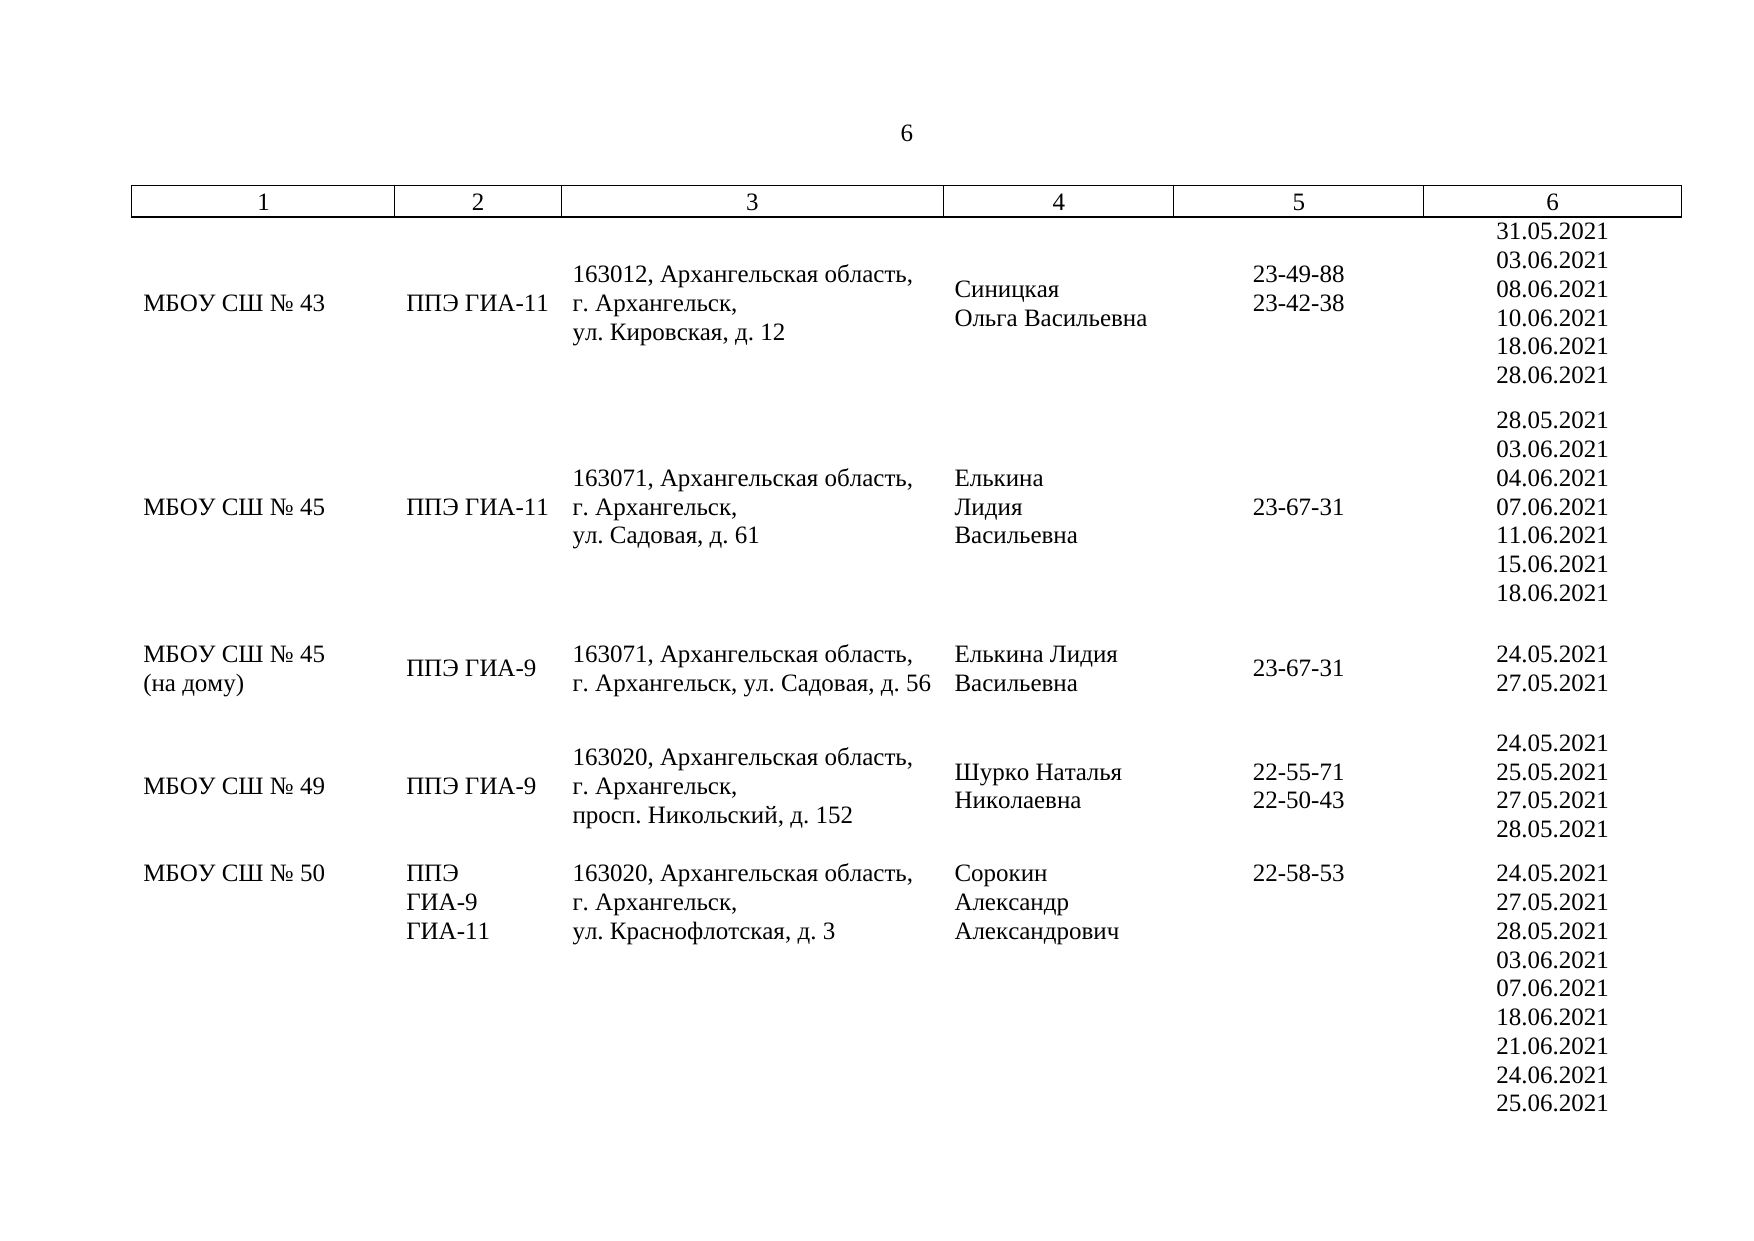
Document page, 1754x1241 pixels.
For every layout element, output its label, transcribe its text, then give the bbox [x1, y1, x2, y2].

table_cell 23-67-31 [1174, 624, 1423, 712]
table_cell Елькина Лидия Васильевна [943, 389, 1174, 623]
table_cell ППЭ ГИА-9 [395, 712, 561, 858]
table_cell МБОУ СШ № 45 [132, 389, 395, 623]
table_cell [561, 859, 943, 1122]
table_cell 28.05.2021 03.06.2021 04.06.2021 07.06.2021 11.06.2021 15.06.2021 18.06.2021 [1424, 389, 1681, 623]
table_cell ППЭ ГИА-9 ГИА-11 [395, 859, 561, 1122]
table_cell ППЭ ГИА-11 [395, 389, 561, 623]
table_cell 163071, Архангельская область, г. Архангельск, ул. Садовая, д. 56 [561, 624, 943, 712]
table_header 5 [1174, 186, 1423, 216]
table_cell 22-55-71 22-50-43 [1174, 712, 1423, 858]
table_cell Сорокин Александр Александрович [943, 859, 1174, 1122]
table_cell ППЭ ГИА-11 [395, 218, 561, 389]
table_header 3 [562, 186, 943, 216]
table_cell Синицкая Ольга Васильевна [943, 218, 1174, 389]
table_cell МБОУ СШ № 45 (на дому) [132, 624, 395, 712]
table_cell 24.05.2021 27.05.2021 [1424, 624, 1681, 712]
table_cell 163020, Архангельская область, г. Архангельск, просп. Никольский, д. 152 [561, 712, 943, 858]
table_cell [1424, 859, 1681, 1122]
table_cell МБОУ СШ № 50 [132, 859, 395, 1122]
table_cell МБОУ СШ № 49 [132, 712, 395, 858]
table_cell 23-67-31 [1174, 389, 1423, 623]
table_cell ППЭ ГИА-9 [395, 624, 561, 712]
table_cell Елькина Лидия Васильевна [943, 624, 1174, 712]
table_cell 163012, Архангельская область, г. Архангельск, ул. Кировская, д. 12 [561, 218, 943, 389]
table_cell 163071, Архангельская область, г. Архангельск, ул. Садовая, д. 61 [561, 389, 943, 623]
table_cell Шурко Наталья Николаевна [943, 712, 1174, 858]
table_header 2 [395, 186, 561, 216]
table_cell 24.05.2021 25.05.2021 27.05.2021 28.05.2021 [1424, 712, 1681, 858]
table_header 1 [132, 186, 394, 216]
table_cell 31.05.2021 03.06.2021 08.06.2021 10.06.2021 18.06.2021 28.06.2021 [1424, 218, 1681, 389]
table_header 6 [1424, 186, 1681, 216]
table_cell МБОУ СШ № 43 [132, 218, 395, 389]
table_header 4 [944, 186, 1173, 216]
table_cell 22-58-53 [1174, 859, 1423, 1122]
table_cell 23-49-88 23-42-38 [1174, 218, 1423, 389]
